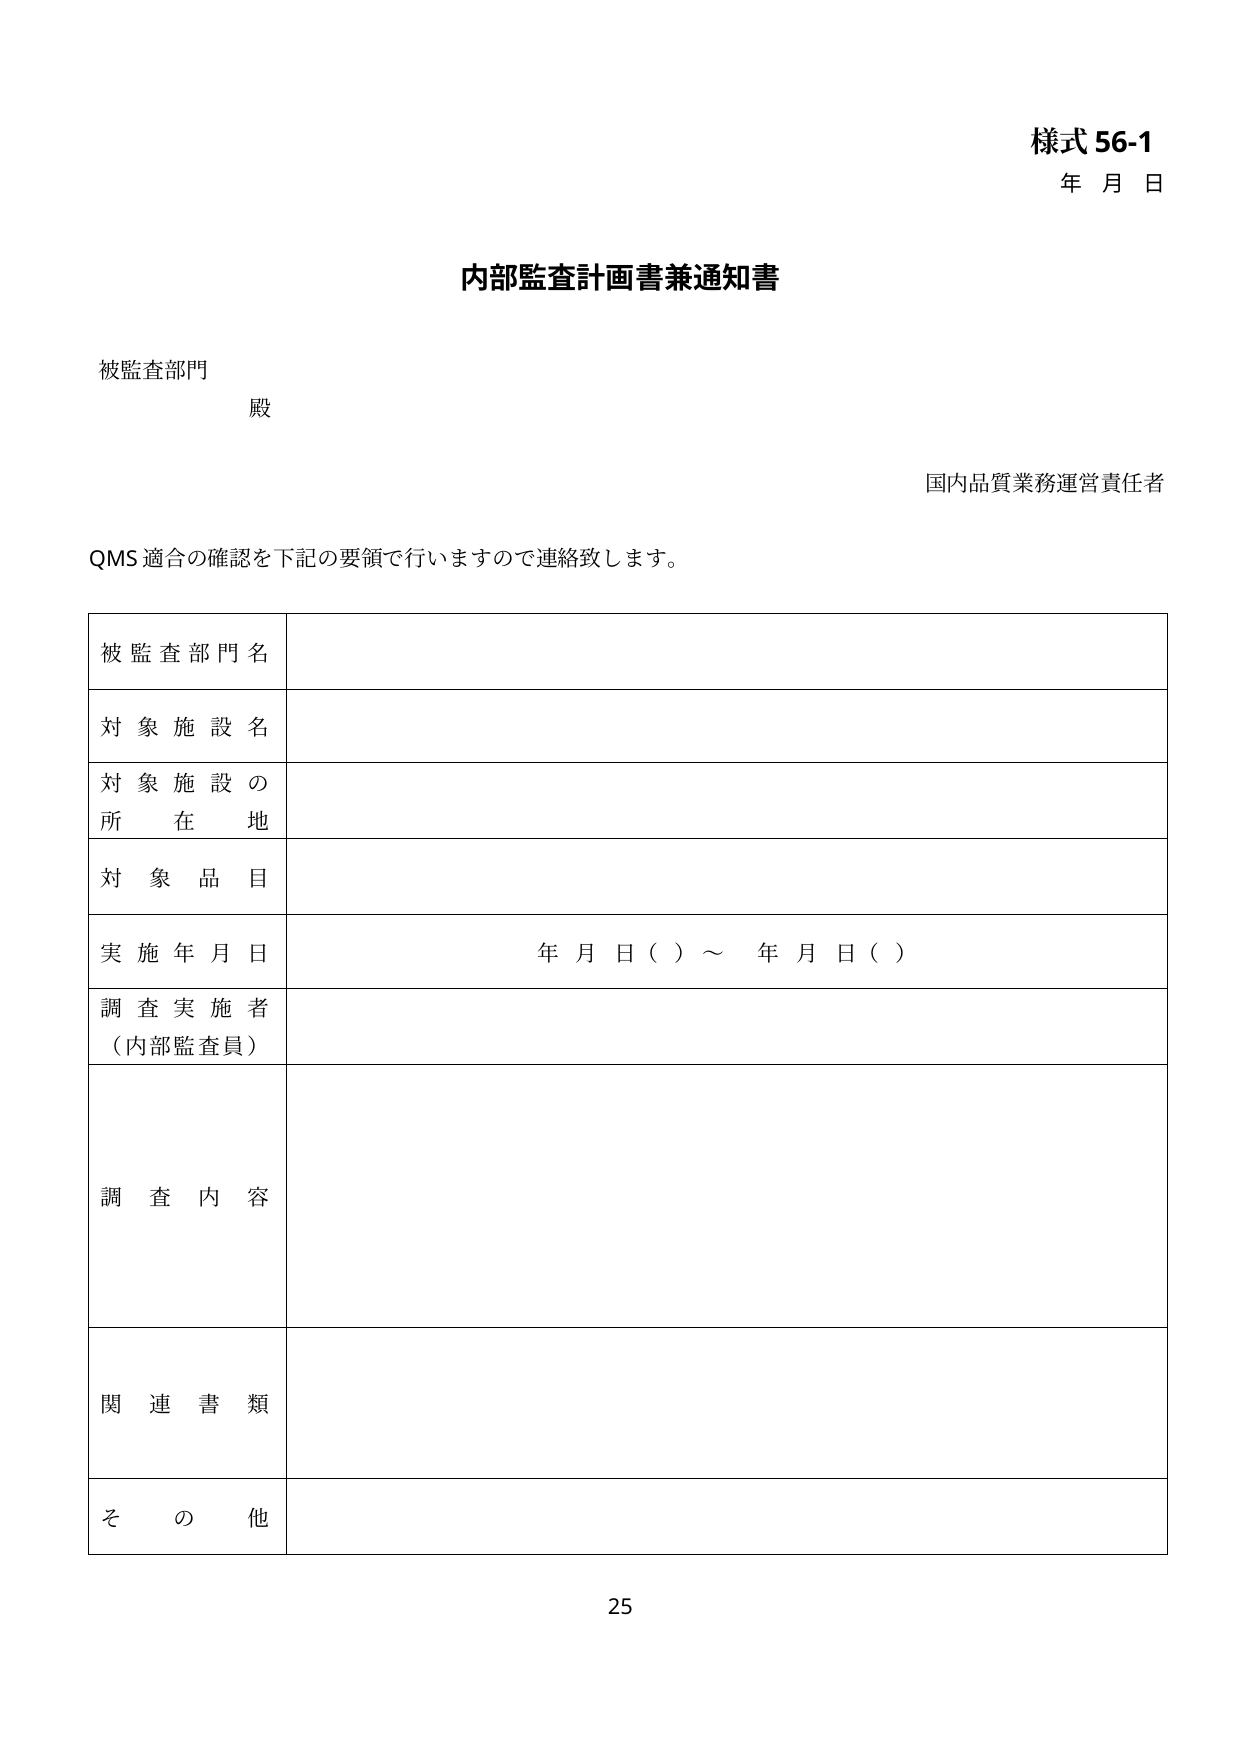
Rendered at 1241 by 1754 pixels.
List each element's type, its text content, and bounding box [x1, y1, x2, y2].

table_cell 調査内容 [89, 1065, 286, 1327]
table_cell [287, 1479, 1167, 1554]
text QMS適合の確認を下記の要領で行いますので連絡致します。 [75, 538, 1165, 576]
text 殿 [75, 388, 1165, 426]
table_cell 実施年月日 [89, 915, 286, 988]
table_cell 対象品目 [89, 839, 286, 914]
table_cell 関連書類 [89, 1328, 286, 1478]
table_cell [287, 1328, 1167, 1478]
table_header 被監査部門名 [89, 614, 286, 689]
table_cell 調査実施者 （内部監査員） [89, 989, 286, 1064]
table_cell [287, 839, 1167, 914]
table_cell [287, 763, 1167, 838]
table_header [287, 614, 1167, 689]
table_cell 年 月 日（ ） ～ 年 月 日（ ） [287, 915, 1167, 988]
table_cell その他 [89, 1479, 286, 1554]
table_cell [287, 1065, 1167, 1327]
text 被監査部門 [75, 351, 1165, 388]
text 国内品質業務運営責任者 [75, 463, 1165, 501]
table_cell [287, 690, 1167, 762]
text 内部監査計画書兼通知書 [75, 238, 1165, 313]
table_cell [287, 989, 1167, 1064]
text 年 月 日 [75, 163, 1165, 201]
table_cell 対象施設名 [89, 690, 286, 762]
table_cell 対象施設の 所在地 [89, 763, 286, 838]
